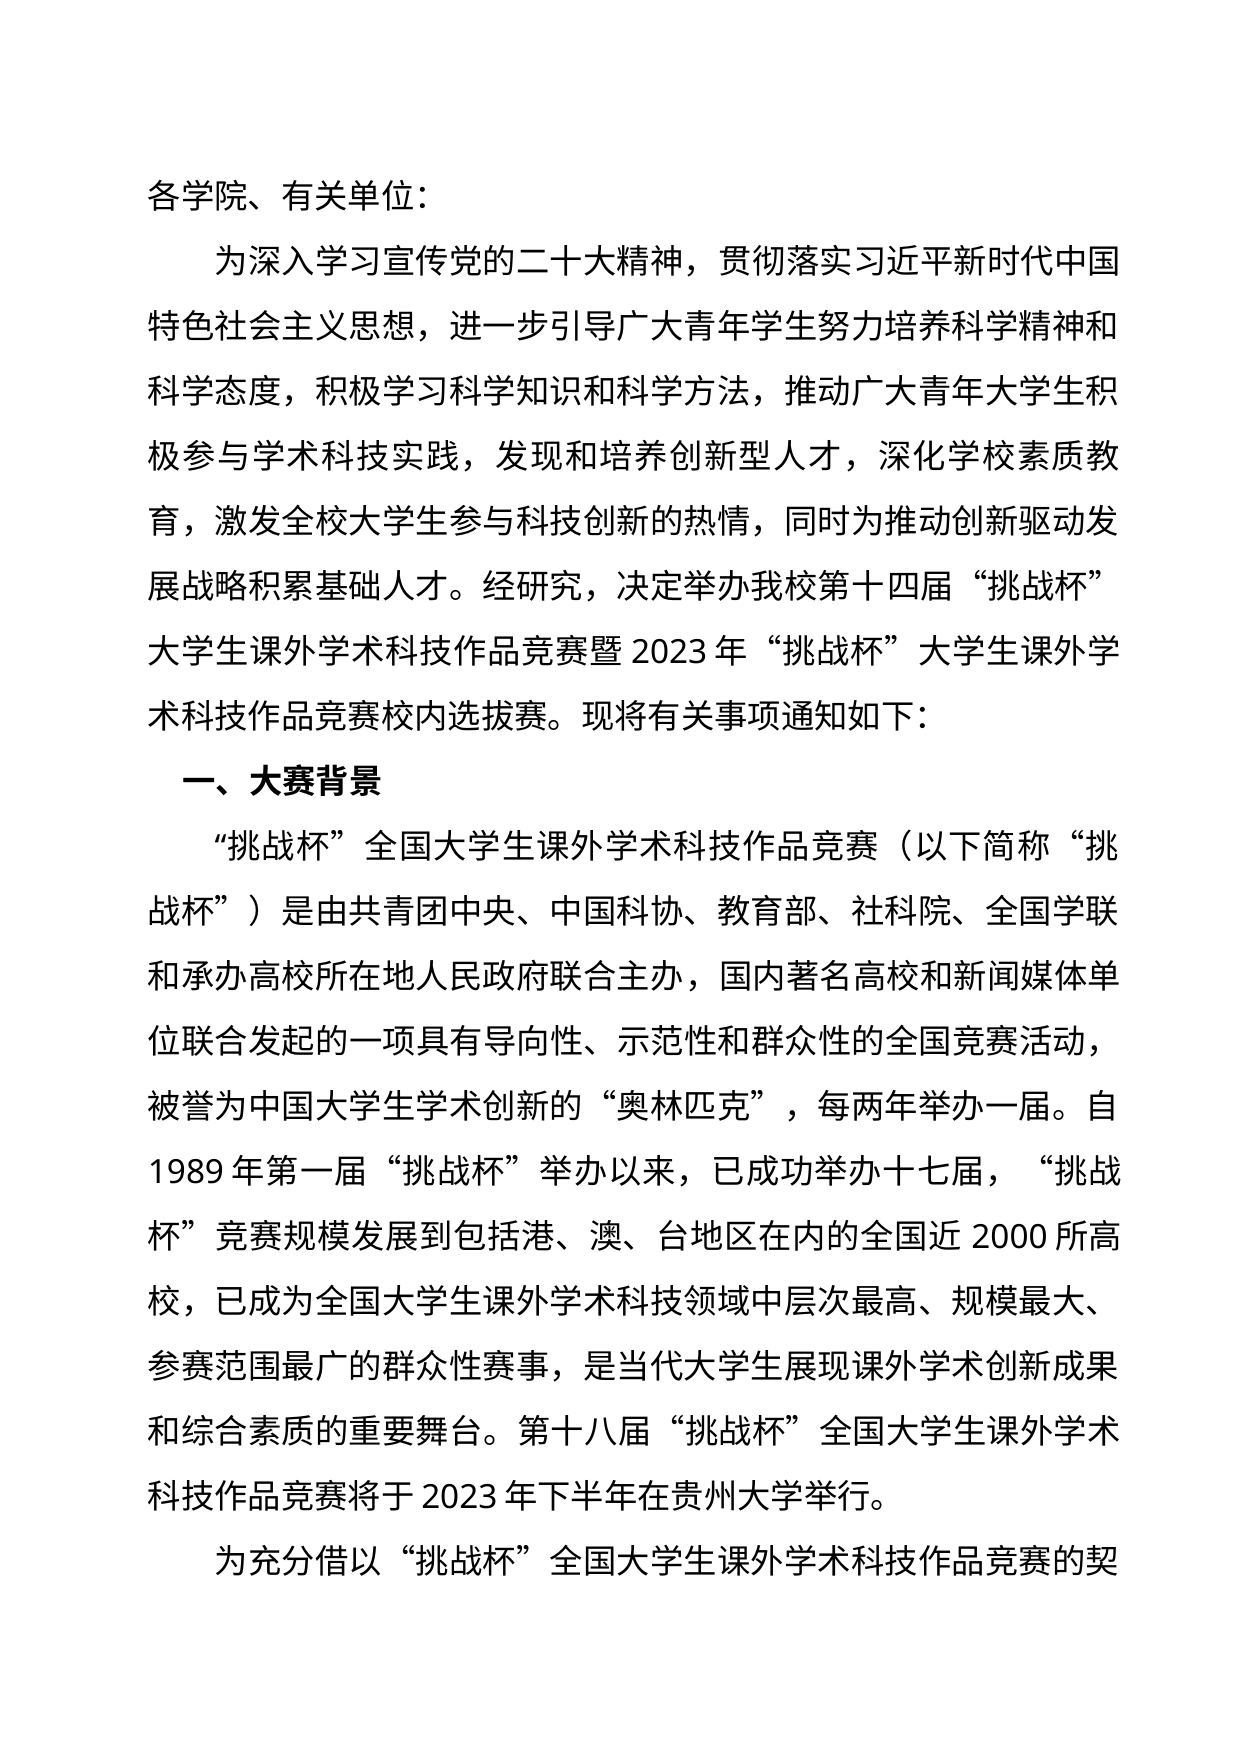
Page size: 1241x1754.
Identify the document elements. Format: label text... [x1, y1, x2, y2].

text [148, 1527, 1122, 1592]
text 各学院、有关单位： [148, 162, 1122, 227]
text 一、大赛背景 [148, 747, 1122, 812]
text “挑战杯”全国大学生课外学术科技作品竞赛（以下简称“挑战杯”）是由共青团中央、中国科协、教育部、社科院、全国学联和承办高校所在地人民政府联合主办，国内著名高校和新闻媒体单位联合发起的一项具有导向性、示范性和群众性的全国竞赛活动，被誉为中国大学生学术创新的“奥林匹克”，每两年举办一届。自1989年第一届“挑战杯”举办以来，已成功举办十七届，“挑战杯”竞赛规模发展到包括港、澳、台地区在内的全国近2000所高校，已成为全国大学生课外学术科技领域中层次最高、规模最大、参赛范围最广的群众性赛事，是当代大学生展现课外学术创新成果和综合素质的重要舞台。第十八届“挑战杯”全国大学生课外学术科技作品竞赛将于2023年下半年在贵州大学举行。 [148, 812, 1122, 1527]
text 为深入学习宣传党的二十大精神，贯彻落实习近平新时代中国特色社会主义思想，进一步引导广大青年学生努力培养科学精神和科学态度，积极学习科学知识和科学方法，推动广大青年大学生积极参与学术科技实践，发现和培养创新型人才，深化学校素质教育，激发全校大学生参与科技创新的热情，同时为推动创新驱动发展战略积累基础人才。经研究，决定举办我校第十四届“挑战杯”大学生课外学术科技作品竞赛暨2023年“挑战杯”大学生课外学术科技作品竞赛校内选拔赛。现将有关事项通知如下： [148, 227, 1122, 747]
